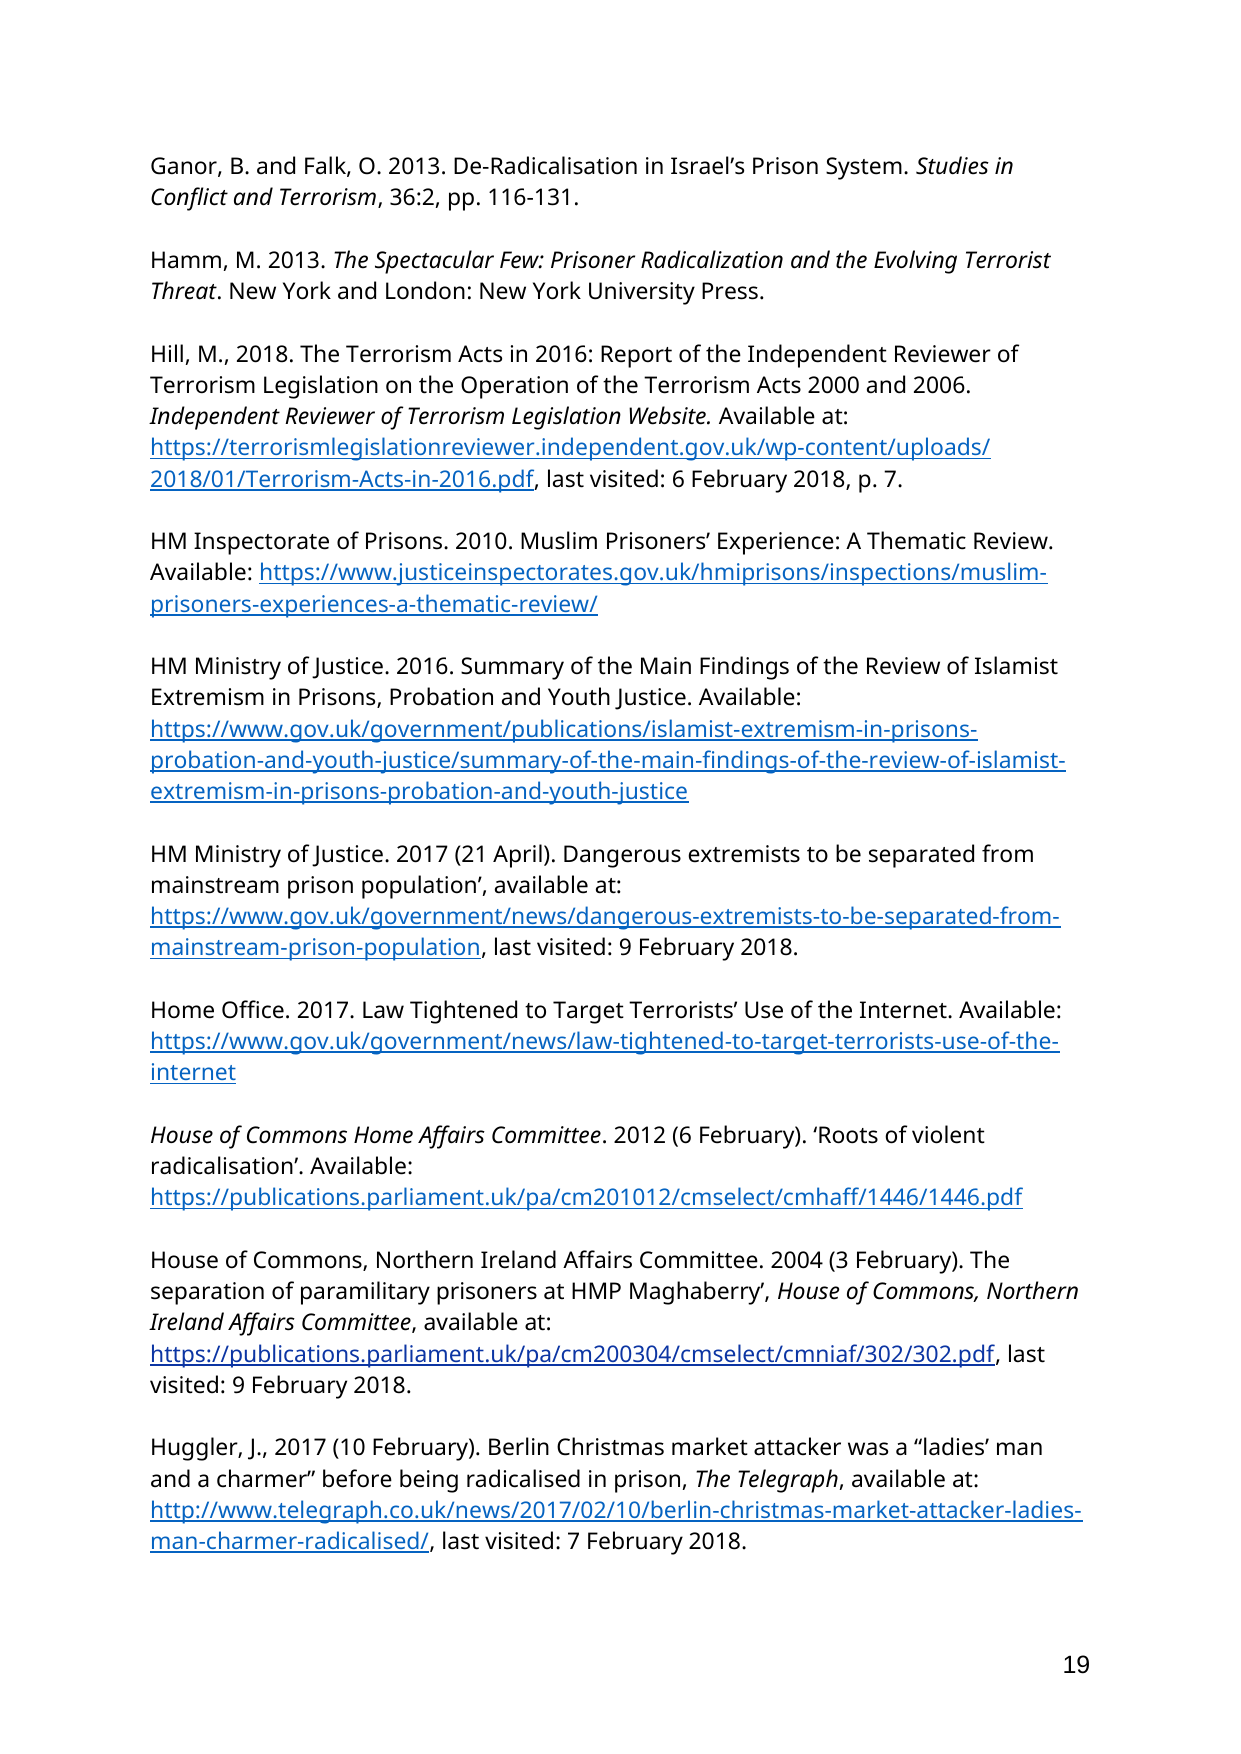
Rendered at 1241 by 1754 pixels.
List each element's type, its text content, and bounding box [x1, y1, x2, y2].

text HM Inspectorate of Prisons. 2010. Muslim Prisoners’ Experience: A Thematic Review. Available: https://www.justiceinspectorates.gov.uk/hmiprisons/inspections/muslim-prisoners-experiences-a-thematic-review/ [150, 525, 1090, 619]
text House of Commons Home Affairs Committee. 2012 (6 February). ‘Roots of violent radicalisation’. Available: https://publications.parliament.uk/pa/cm201012/cmselect/cmhaff/1446/1446.pdf [150, 1119, 1090, 1212]
text HM Ministry of Justice. 2016. Summary of the Main Findings of the Review of Islamist Extremism in Prisons, Probation and Youth Justice. Available: https://www.gov.uk/government/publications/islamist-extremism-in-prisons-probation-and-youth-justice/summary-of-the-main-findings-of-the-review-of-islamist-extremism-in-prisons-probation-and-youth-justice [150, 650, 1090, 806]
text HM Ministry of Justice. 2017 (21 April). Dangerous extremists to be separated from mainstream prison population’, available at: https://www.gov.uk/government/news/dangerous-extremists-to-be-separated-from-mainstream-prison-population, last visited: 9 February 2018. [150, 837, 1090, 962]
text Huggler, J., 2017 (10 February). Berlin Christmas market attacker was a “ladies’ man and a charmer” before being radicalised in prison, The Telegraph, available at: http://www.telegraph.co.uk/news/2017/02/10/berlin-christmas-market-attacker-ladies-man-charmer-radicalised/, last visited: 7 February 2018. [150, 1431, 1090, 1556]
text Home Office. 2017. Law Tightened to Target Terrorists’ Use of the Internet. Available: https://www.gov.uk/government/news/law-tightened-to-target-terrorists-use-of-the-internet [150, 994, 1090, 1087]
text Hill, M., 2018. The Terrorism Acts in 2016: Report of the Independent Reviewer of Terrorism Legislation on the Operation of the Terrorism Acts 2000 and 2006. Independent Reviewer of Terrorism Legislation Website. Available at: https://terrorismlegislationreviewer.independent.gov.uk/wp-content/uploads/2018/01/Terrorism-Acts-in-2016.pdf, last visited: 6 February 2018, p. 7. [150, 337, 1090, 494]
text Hamm, M. 2013. The Spectacular Few: Prisoner Radicalization and the Evolving Terrorist Threat. New York and London: New York University Press. [150, 244, 1090, 306]
text Ganor, B. and Falk, O. 2013. De-Radicalisation in Israel’s Prison System. Studies in Conflict and Terrorism, 36:2, pp. 116-131. [150, 150, 1090, 212]
text House of Commons, Northern Ireland Affairs Committee. 2004 (3 February). The separation of paramilitary prisoners at HMP Maghaberry’, House of Commons, Northern Ireland Affairs Committee, available at: https://publications.parliament.uk/pa/cm200304/cmselect/cmniaf/302/302.pdf, last visited: 9 February 2018. [150, 1244, 1090, 1400]
